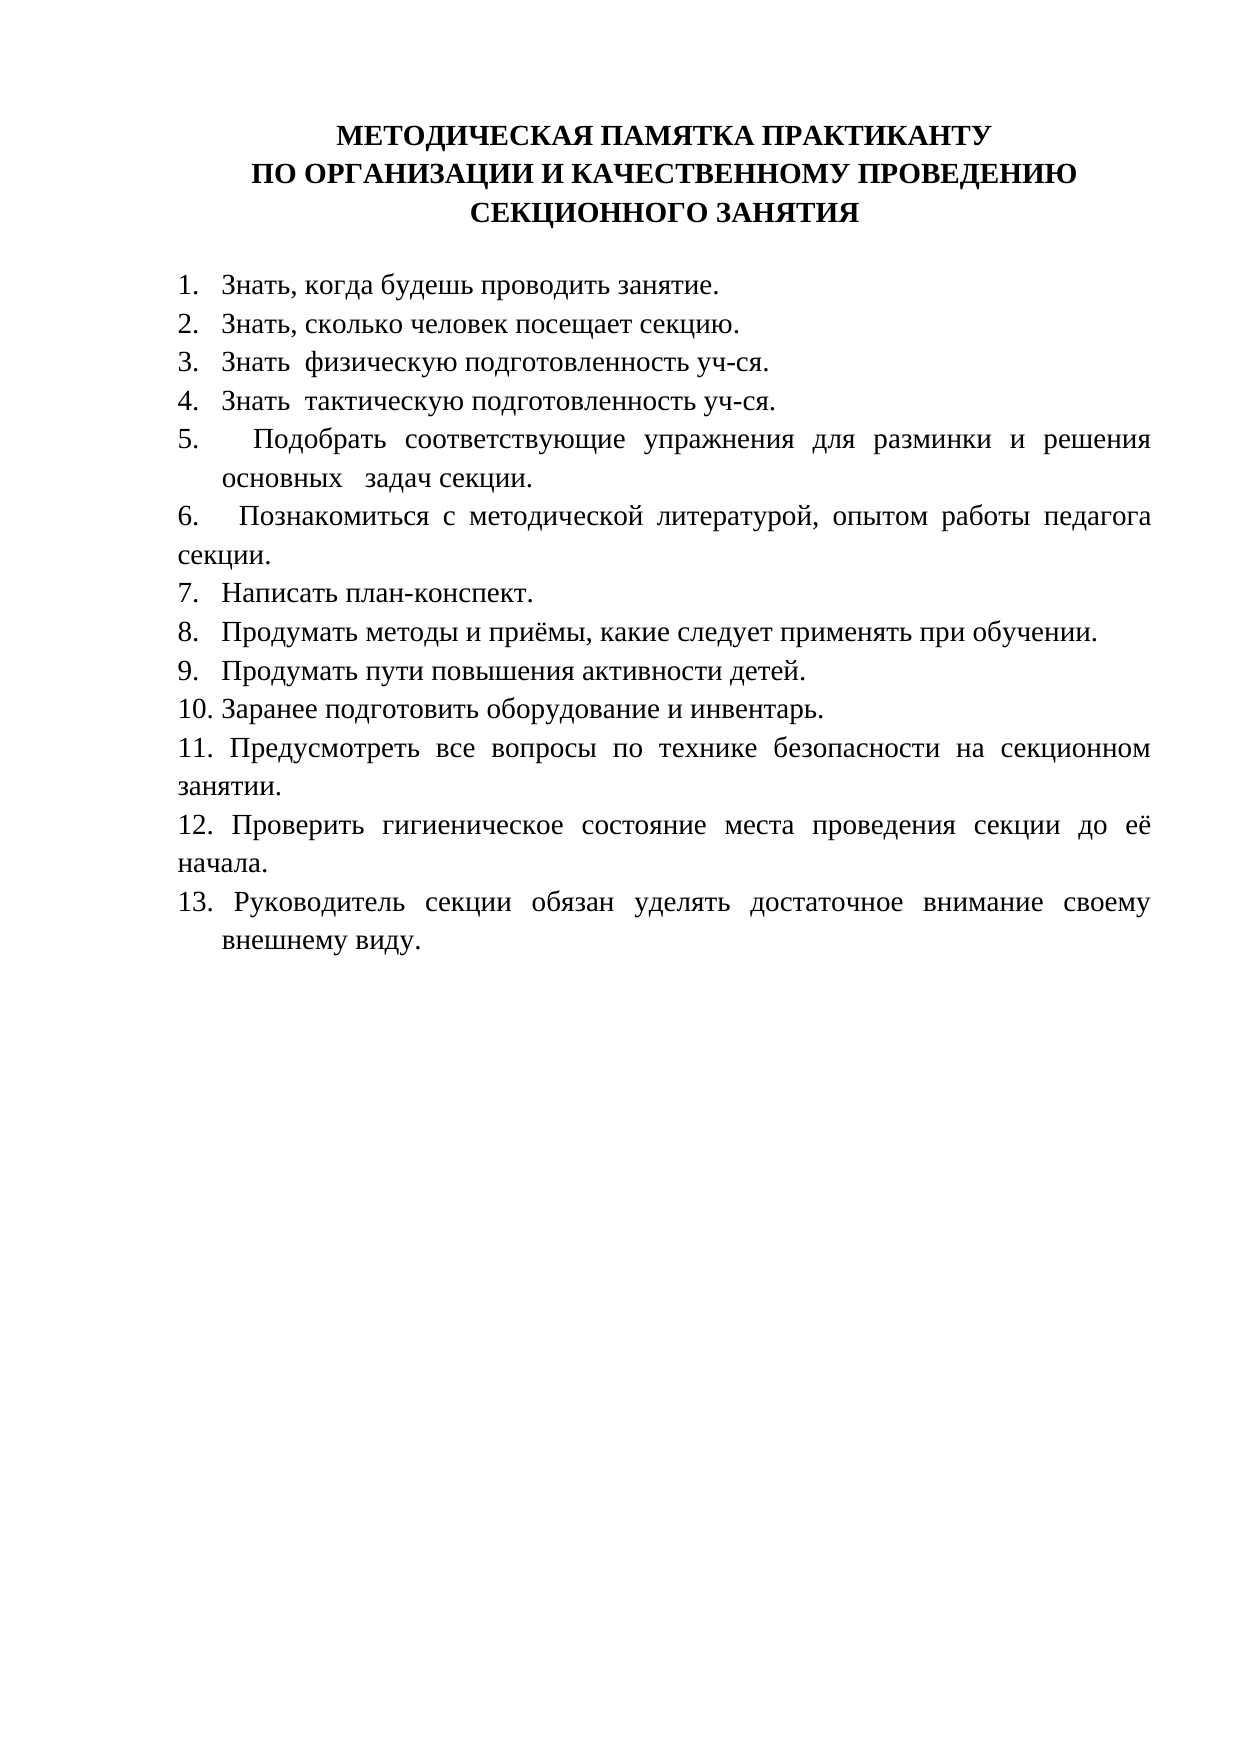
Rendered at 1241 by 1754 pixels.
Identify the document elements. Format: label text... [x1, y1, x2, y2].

text 3. Знать физическую подготовленность уч-ся. [177, 344, 1152, 378]
text 13. Руководитель секции обязан уделять достаточное внимание своему внешнему виду. [177, 884, 1152, 956]
text 4. Знать тактическую подготовленность уч-ся. [177, 383, 1152, 416]
text 8. Продумать методы и приёмы, какие следует применять при обучении. [177, 614, 1152, 648]
text МЕТОДИЧЕСКАЯ ПАМЯТКА ПРАКТИКАНТУ [177, 118, 1152, 152]
text 10. Заранее подготовить оборудование и инвентарь. [177, 691, 1152, 725]
text ПО ОРГАНИЗАЦИИ И КАЧЕСТВЕННОМУ ПРОВЕДЕНИЮ [177, 157, 1152, 190]
text 11. Предусмотреть все вопросы по технике безопасности на секционном занятии. [177, 730, 1152, 802]
text 12. Проверить гигиеническое состояние места проведения секции до её начала. [177, 807, 1152, 879]
text 1. Знать, когда будешь проводить занятие. [177, 267, 1152, 301]
text 5. Подобрать соответствующие упражнения для разминки и решения основных задач секции. [177, 421, 1152, 493]
text 6. Познакомиться с методической литературой, опытом работы педагога секции. [177, 498, 1152, 571]
text 2. Знать, сколько человек посещает секцию. [177, 306, 1152, 339]
text 9. Продумать пути повышения активности детей. [177, 653, 1152, 686]
text СЕКЦИОННОГО ЗАНЯТИЯ [177, 195, 1152, 229]
text 7. Написать план-конспект. [177, 576, 1152, 609]
